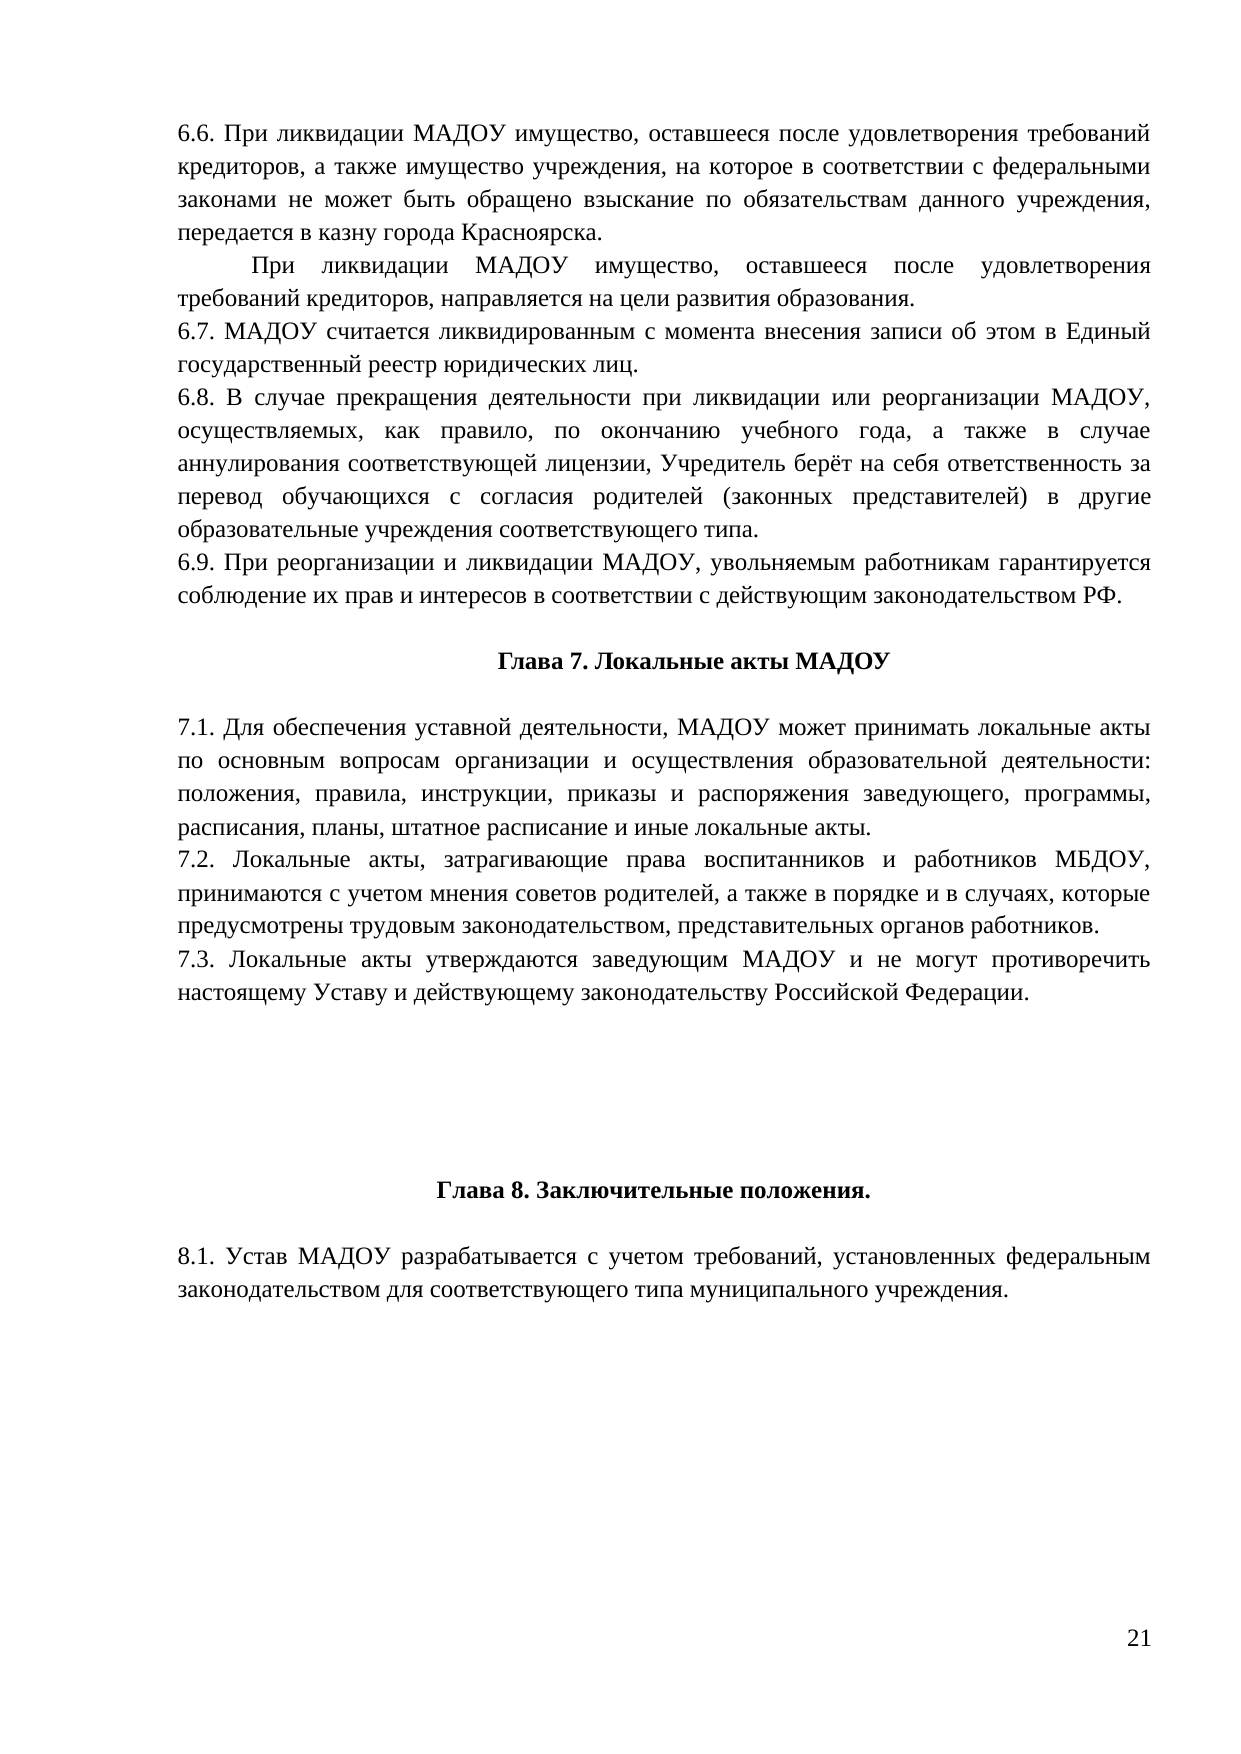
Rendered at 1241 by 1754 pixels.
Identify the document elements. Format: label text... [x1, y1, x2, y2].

text 6.9. При реорганизации и ликвидации МАДОУ, увольняемым работникам гарантируется соблюдение их прав и интересов в соответствии с действующим законодательством РФ. [177, 547, 1152, 609]
text 8.1. Устав МАДОУ разрабатывается с учетом требований, установленных федеральным законодательством для соответствующего типа муниципального учреждения. [177, 1241, 1152, 1303]
text 6.6. При ликвидации МАДОУ имущество, оставшееся после удовлетворения требований кредиторов, а также имущество учреждения, на которое в соответствии с федеральными законами не может быть обращено взыскание по обязательствам данного учреждения, передается в казну города Красноярска. [177, 118, 1152, 246]
subtitle Глава 7. Локальные акты МАДОУ [236, 646, 1152, 675]
text 6.8. В случае прекращения деятельности при ликвидации или реорганизации МАДОУ, осуществляемых, как правило, по окончанию учебного года, а также в случае аннулирования соответствующей лицензии, Учредитель берёт на себя ответственность за перевод обучающихся с согласия родителей (законных представителей) в другие образовательные учреждения соответствующего типа. [177, 382, 1152, 543]
text Глава 8. Заключительные положения. [177, 1175, 1093, 1203]
text 7.2. Локальные акты, затрагивающие права воспитанников и работников МБДОУ, принимаются с учетом мнения советов родителей, а также в порядке и в случаях, которые предусмотрены трудовым законодательством, представительных органов работников. [177, 844, 1152, 939]
text 7.3. Локальные акты утверждаются заведующим МАДОУ и не могут противоречить настоящему Уставу и действующему законодательству Российской Федерации. [177, 944, 1152, 1005]
text 6.7. МАДОУ считается ликвидированным с момента внесения записи об этом в Единый государственный реестр юридических лиц. [177, 316, 1152, 378]
text 7.1. Для обеспечения уставной деятельности, МАДОУ может принимать локальные акты по основным вопросам организации и осуществления образовательной деятельности: положения, правила, инструкции, приказы и распоряжения заведующего, программы, расписания, планы, штатное расписание и иные локальные акты. [177, 712, 1152, 840]
text При ликвидации МАДОУ имущество, оставшееся после удовлетворения требований кредиторов, направляется на цели развития образования. [177, 250, 1152, 312]
